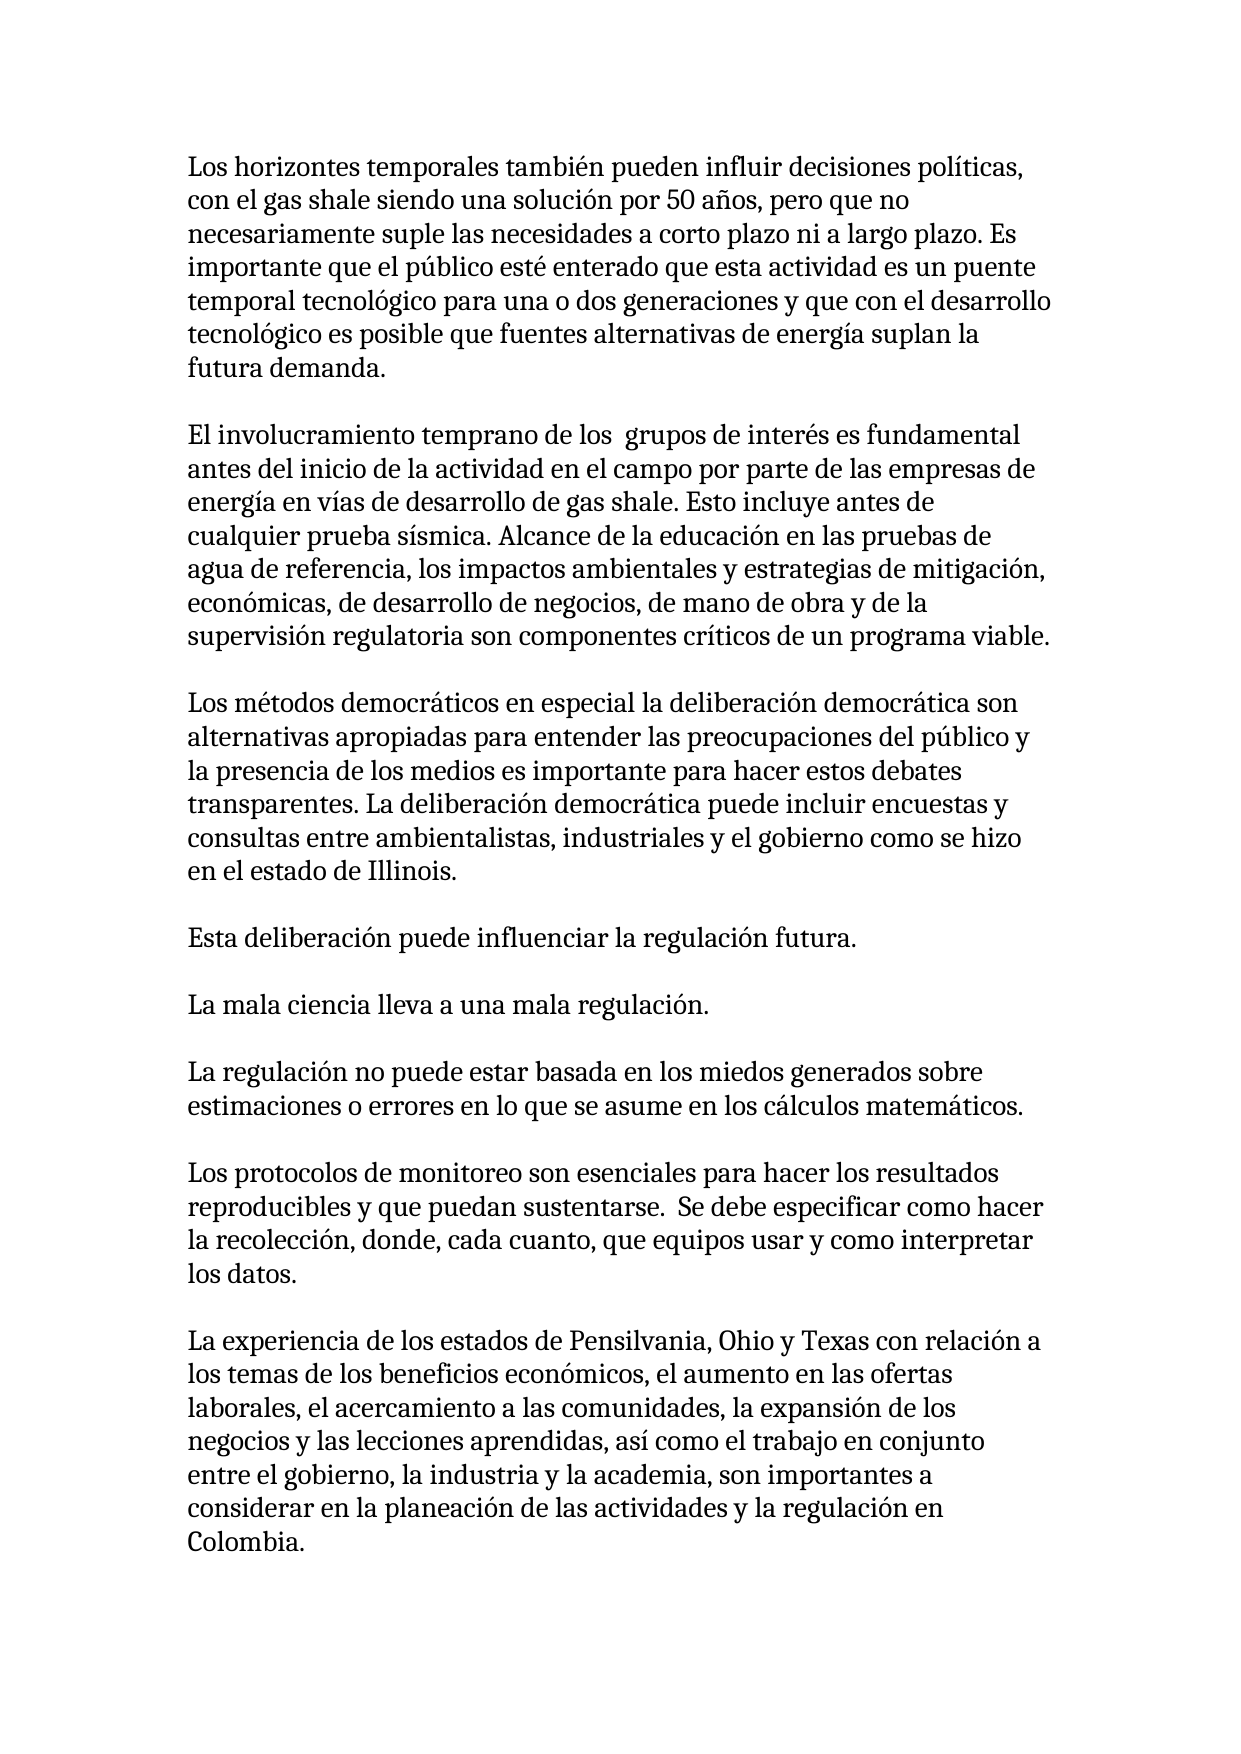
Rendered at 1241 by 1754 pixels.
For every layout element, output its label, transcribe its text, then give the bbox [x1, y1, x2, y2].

text La experiencia de los estados de Pensilvania, Ohio y Texas con relación a los temas de los beneficios económicos, el aumento en las ofertas laborales, el acercamiento a las comunidades, la expansión de los negocios y las lecciones aprendidas, así como el trabajo en conjunto entre el gobierno, la industria y la academia, son importantes a considerar en la planeación de las actividades y la regulación en Colombia. [187, 1324, 1053, 1559]
text La mala ciencia lleva a una mala regulación. [187, 988, 1053, 1022]
text Los métodos democráticos en especial la deliberación democrática son alternativas apropiadas para entender las preocupaciones del público y la presencia de los medios es importante para hacer estos debates transparentes. La deliberación democrática puede incluir encuestas y consultas entre ambientalistas, industriales y el gobierno como se hizo en el estado de Illinois. [187, 687, 1053, 888]
text La regulación no puede estar basada en los miedos generados sobre estimaciones o errores en lo que se asume en los cálculos matemáticos. [187, 1056, 1053, 1123]
text Los horizontes temporales también pueden influir decisiones políticas, con el gas shale siendo una solución por 50 años, pero que no necesariamente suple las necesidades a corto plazo ni a largo plazo. Es importante que el público esté enterado que esta actividad es un puente temporal tecnológico para una o dos generaciones y que con el desarrollo tecnológico es posible que fuentes alternativas de energía suplan la futura demanda. [187, 150, 1053, 385]
text Esta deliberación puede influenciar la regulación futura. [187, 921, 1053, 955]
text El involucramiento temprano de los grupos de interés es fundamental antes del inicio de la actividad en el campo por parte de las empresas de energía en vías de desarrollo de gas shale. Esto incluye antes de cualquier prueba sísmica. Alcance de la educación en las pruebas de agua de referencia, los impactos ambientales y estrategias de mitigación, económicas, de desarrollo de negocios, de mano de obra y de la supervisión regulatoria son componentes críticos de un programa viable. [187, 418, 1053, 653]
text Los protocolos de monitoreo son esenciales para hacer los resultados reproducibles y que puedan sustentarse. Se debe especificar como hacer la recolección, donde, cada cuanto, que equipos usar y como interpretar los datos. [187, 1156, 1053, 1290]
